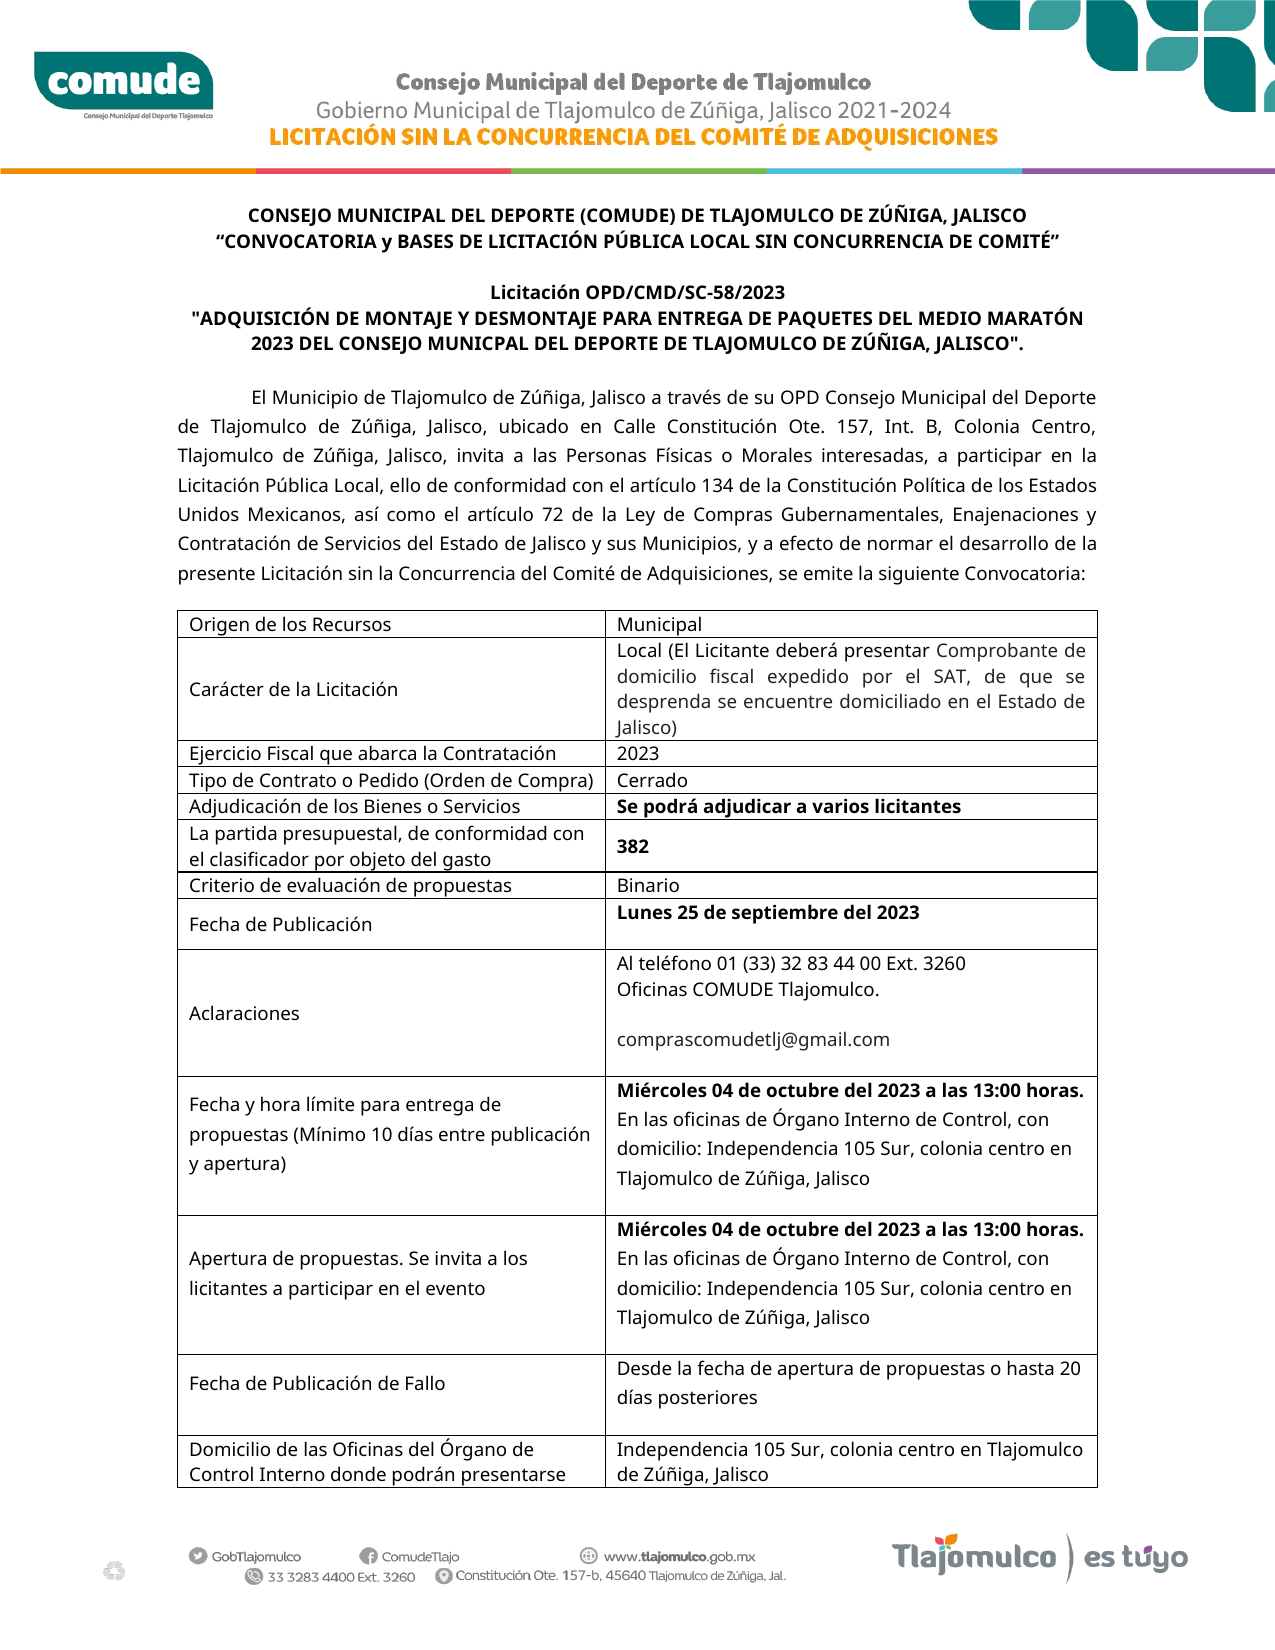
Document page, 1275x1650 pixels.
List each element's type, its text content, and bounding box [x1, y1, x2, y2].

table_cell Independencia 105 Sur, colonia centro en Tlajomulco de Zúñiga, Jalisco [606, 1436, 1097, 1487]
table_cell Ejercicio Fiscal que abarca la Contratación [178, 741, 605, 766]
table_cell Apertura de propuestas. Se invita a los licitantes a participar en el evento [178, 1216, 605, 1354]
table_header Municipal [606, 611, 1097, 637]
table_cell Aclaraciones [178, 950, 605, 1076]
text "ADQUISICIÓN DE MONTAJE Y DESMONTAJE PARA ENTREGA DE PAQUETES DEL MEDIO MARATÓN 2023 DEL CONSEJO MUNICPAL DEL DEPORTE DE TLAJOMULCO DE ZÚÑIGA, JALISCO". [177, 305, 1098, 356]
table_cell Adjudicación de los Bienes o Servicios [178, 794, 605, 819]
text CONSEJO MUNICIPAL DEL DEPORTE (COMUDE) DE TLAJOMULCO DE ZÚÑIGA, JALISCO [177, 203, 1098, 228]
table_cell Criterio de evaluación de propuestas [178, 873, 605, 898]
table_cell Tipo de Contrato o Pedido (Orden de Compra) [178, 767, 605, 793]
table_cell 2023 [606, 741, 1097, 766]
table_cell Miércoles 04 de octubre del 2023 a las 13:00 horas. En las oficinas de Órgano Interno de Control, con domicilio: Independencia 105 Sur, colonia centro en Tlajomulco de Zúñiga, Jalisco [606, 1077, 1097, 1215]
text “CONVOCATORIA y BASES DE LICITACIÓN PÚBLICA LOCAL SIN CONCURRENCIA DE COMITÉ” [177, 228, 1098, 254]
table_cell Binario [606, 873, 1097, 898]
table_cell Se podrá adjudicar a varios licitantes [606, 794, 1097, 819]
table_cell Carácter de la Licitación [178, 638, 605, 740]
table_cell Al teléfono 01 (33) 32 83 44 00 Ext. 3260 Oficinas COMUDE Tlajomulco. comprascomudetlj@gmail.com [606, 950, 1097, 1076]
table_cell La partida presupuestal, de conformidad con el clasificador por objeto del gasto [178, 820, 605, 871]
table_cell Domicilio de las Oficinas del Órgano de Control Interno donde podrán presentarse inconformidades. [178, 1436, 605, 1487]
table_cell Cerrado [606, 767, 1097, 793]
table_cell Desde la fecha de apertura de propuestas o hasta 20 días posteriores [606, 1355, 1097, 1435]
table_cell Local (El Licitante deberá presentar Comprobante de domicilio fiscal expedido por el SAT, de que se desprenda se encuentre domiciliado en el Estado de Jalisco) [606, 638, 936, 740]
table_cell 382 [606, 820, 1097, 871]
table_cell Fecha de Publicación de Fallo [178, 1355, 605, 1435]
table_cell Fecha y hora límite para entrega de propuestas (Mínimo 10 días entre publicación y apertura) [178, 1077, 605, 1215]
table_cell Local (El Licitante deberá presentar Comprobante de domicilio fiscal expedido por el SAT, de que se desprenda se encuentre domiciliado en el Estado de Jalisco) [677, 638, 1097, 740]
picture [0, 0, 1275, 174]
text El Municipio de Tlajomulco de Zúñiga, Jalisco a través de su OPD Consejo Municipal del Deporte de Tlajomulco de Zúñiga, Jalisco, ubicado en Calle Constitución Ote. 157, Int. B, Colonia Centro, Tlajomulco de Zúñiga, Jalisco, invita a las Personas Físicas o Morales interesadas, a participar en la Licitación Pública Local, ello de conformidad con el artículo 134 de la Constitución Política de los Estados Unidos Mexicanos, así como el artículo 72 de la Ley de Compras Gubernamentales, Enajenaciones y Contratación de Servicios del Estado de Jalisco y sus Municipios, y a efecto de normar el desarrollo de la presente Licitación sin la Concurrencia del Comité de Adquisiciones, se emite la siguiente Convocatoria: [177, 384, 1098, 585]
table_header Origen de los Recursos [178, 611, 605, 637]
picture [35, 1511, 1254, 1615]
table_cell Fecha de Publicación [178, 899, 605, 949]
table_cell Miércoles 04 de octubre del 2023 a las 13:00 horas. En las oficinas de Órgano Interno de Control, con domicilio: Independencia 105 Sur, colonia centro en Tlajomulco de Zúñiga, Jalisco [606, 1216, 1097, 1354]
text Licitación OPD/CMD/SC-58/2023 [177, 279, 1098, 305]
table_cell Lunes 25 de septiembre del 2023 [606, 899, 1097, 949]
